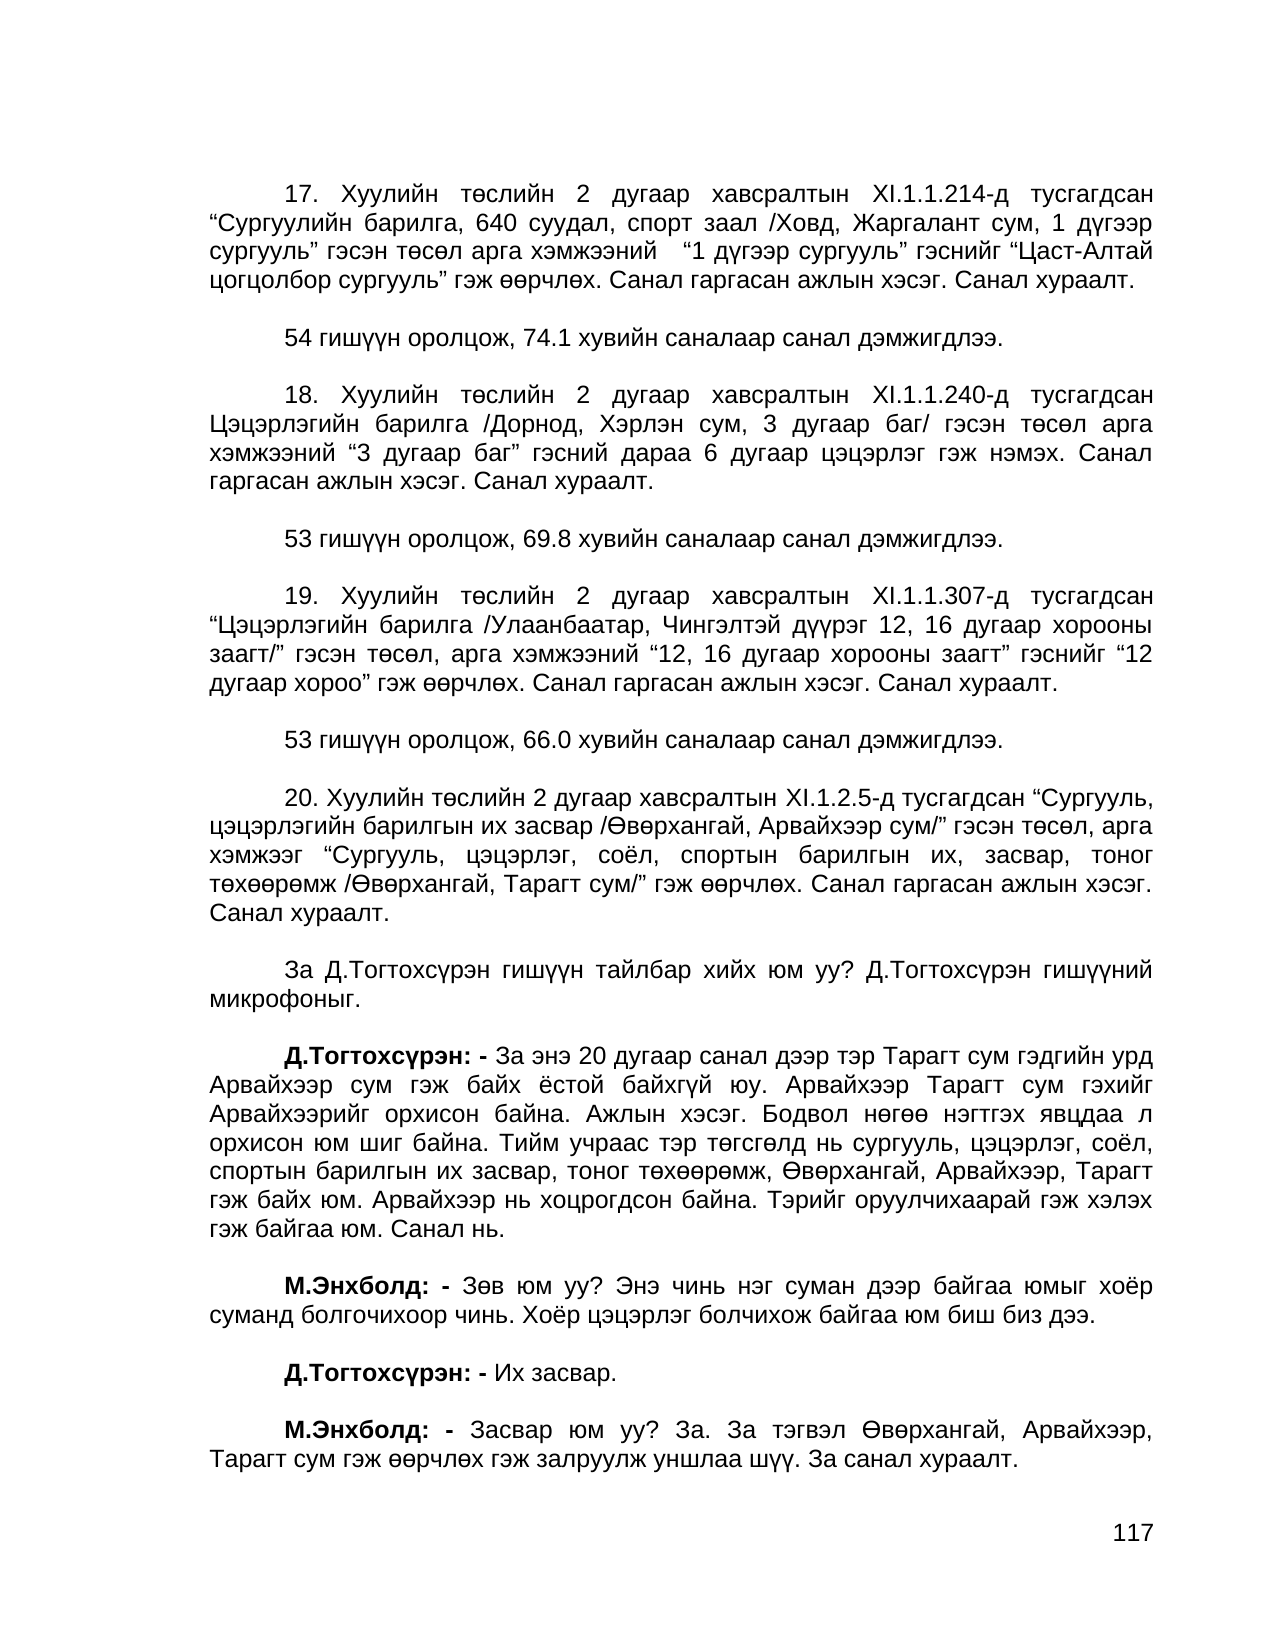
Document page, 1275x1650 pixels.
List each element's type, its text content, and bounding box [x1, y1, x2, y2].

text М.Энхболд: - Зөв юм уу? Энэ чинь нэг суман дээр байгаа юмыг хоёр суманд болгочихоор чинь. Хоёр цэцэрлэг болчихож байгаа юм биш биз дээ. [209, 1271, 1154, 1329]
text 54 гишүүн оролцож, 74.1 хувийн саналаар санал дэмжигдлээ. [209, 322, 1154, 351]
text М.Энхболд: - Засвар юм уу? За. За тэгвэл Өвөрхангай, Арвайхээр, Тарагт сум гэж өөрчлөх гэж залруулж уншлаа шүү. За санал хураалт. [209, 1415, 1154, 1472]
text 18. Хуулийн төслийн 2 дугаар хавсралтын XI.1.1.240-д тусгагдсан Цэцэрлэгийн барилга /Дорнод, Хэрлэн сум, 3 дугаар баг/ гэсэн төсөл арга хэмжээний “3 дугаар баг” гэсний дараа 6 дугаар цэцэрлэг гэж нэмэх. Санал гаргасан ажлын хэсэг. Санал хураалт. [209, 380, 1154, 495]
text Д.Тогтохсүрэн: - Их засвар. [209, 1357, 1154, 1386]
text 53 гишүүн оролцож, 66.0 хувийн саналаар санал дэмжигдлээ. [209, 725, 1154, 754]
text 17. Хуулийн төслийн 2 дугаар хавсралтын XI.1.1.214-д тусгагдсан “Сургуулийн барилга, 640 суудал, спорт заал /Ховд, Жаргалант сум, 1 дүгээр сургууль” гэсэн төсөл арга хэмжээний “1 дүгээр сургууль” гэснийг “Цаст-Алтай цогцолбор сургууль” гэж өөрчлөх. Санал гаргасан ажлын хэсэг. Санал хураалт. [209, 179, 1154, 294]
text 19. Хуулийн төслийн 2 дугаар хавсралтын XI.1.1.307-д тусгагдсан “Цэцэрлэгийн барилга /Улаанбаатар, Чингэлтэй дүүрэг 12, 16 дугаар хорооны заагт/” гэсэн төсөл, арга хэмжээний “12, 16 дугаар хорооны заагт” гэснийг “12 дугаар хороо” гэж өөрчлөх. Санал гаргасан ажлын хэсэг. Санал хураалт. [209, 581, 1154, 696]
text За Д.Тогтохсүрэн гишүүн тайлбар хийх юм уу? Д.Тогтохсүрэн гишүүний микрофоныг. [209, 955, 1154, 1012]
text 53 гишүүн оролцож, 69.8 хувийн саналаар санал дэмжигдлээ. [209, 524, 1154, 552]
text 20. Хуулийн төслийн 2 дугаар хавсралтын XI.1.2.5-д тусгагдсан “Сургууль, цэцэрлэгийн барилгын их засвар /Өвөрхангай, Арвайхээр сум/” гэсэн төсөл, арга хэмжээг “Сургууль, цэцэрлэг, соёл, спортын барилгын их, засвар, тоног төхөөрөмж /Өвөрхангай, Тарагт сум/” гэж өөрчлөх. Санал гаргасан ажлын хэсэг. Санал хураалт. [209, 782, 1154, 926]
text Д.Тогтохсүрэн: - За энэ 20 дугаар санал дээр тэр Тарагт сум гэдгийн урд Арвайхээр сум гэж байх ёстой байхгүй юу. Арвайхээр Тарагт сум гэхийг Арвайхээрийг орхисон байна. Ажлын хэсэг. Бодвол нөгөө нэгтгэх явцдаа л орхисон юм шиг байна. Тийм учраас тэр төгсгөлд нь сургууль, цэцэрлэг, соёл, спортын барилгын их засвар, тоног төхөөрөмж, Өвөрхангай, Арвайхээр, Тарагт гэж байх юм. Арвайхээр нь хоцрогдсон байна. Тэрийг оруулчихаарай гэж хэлэх гэж байгаа юм. Санал нь. [209, 1041, 1154, 1242]
